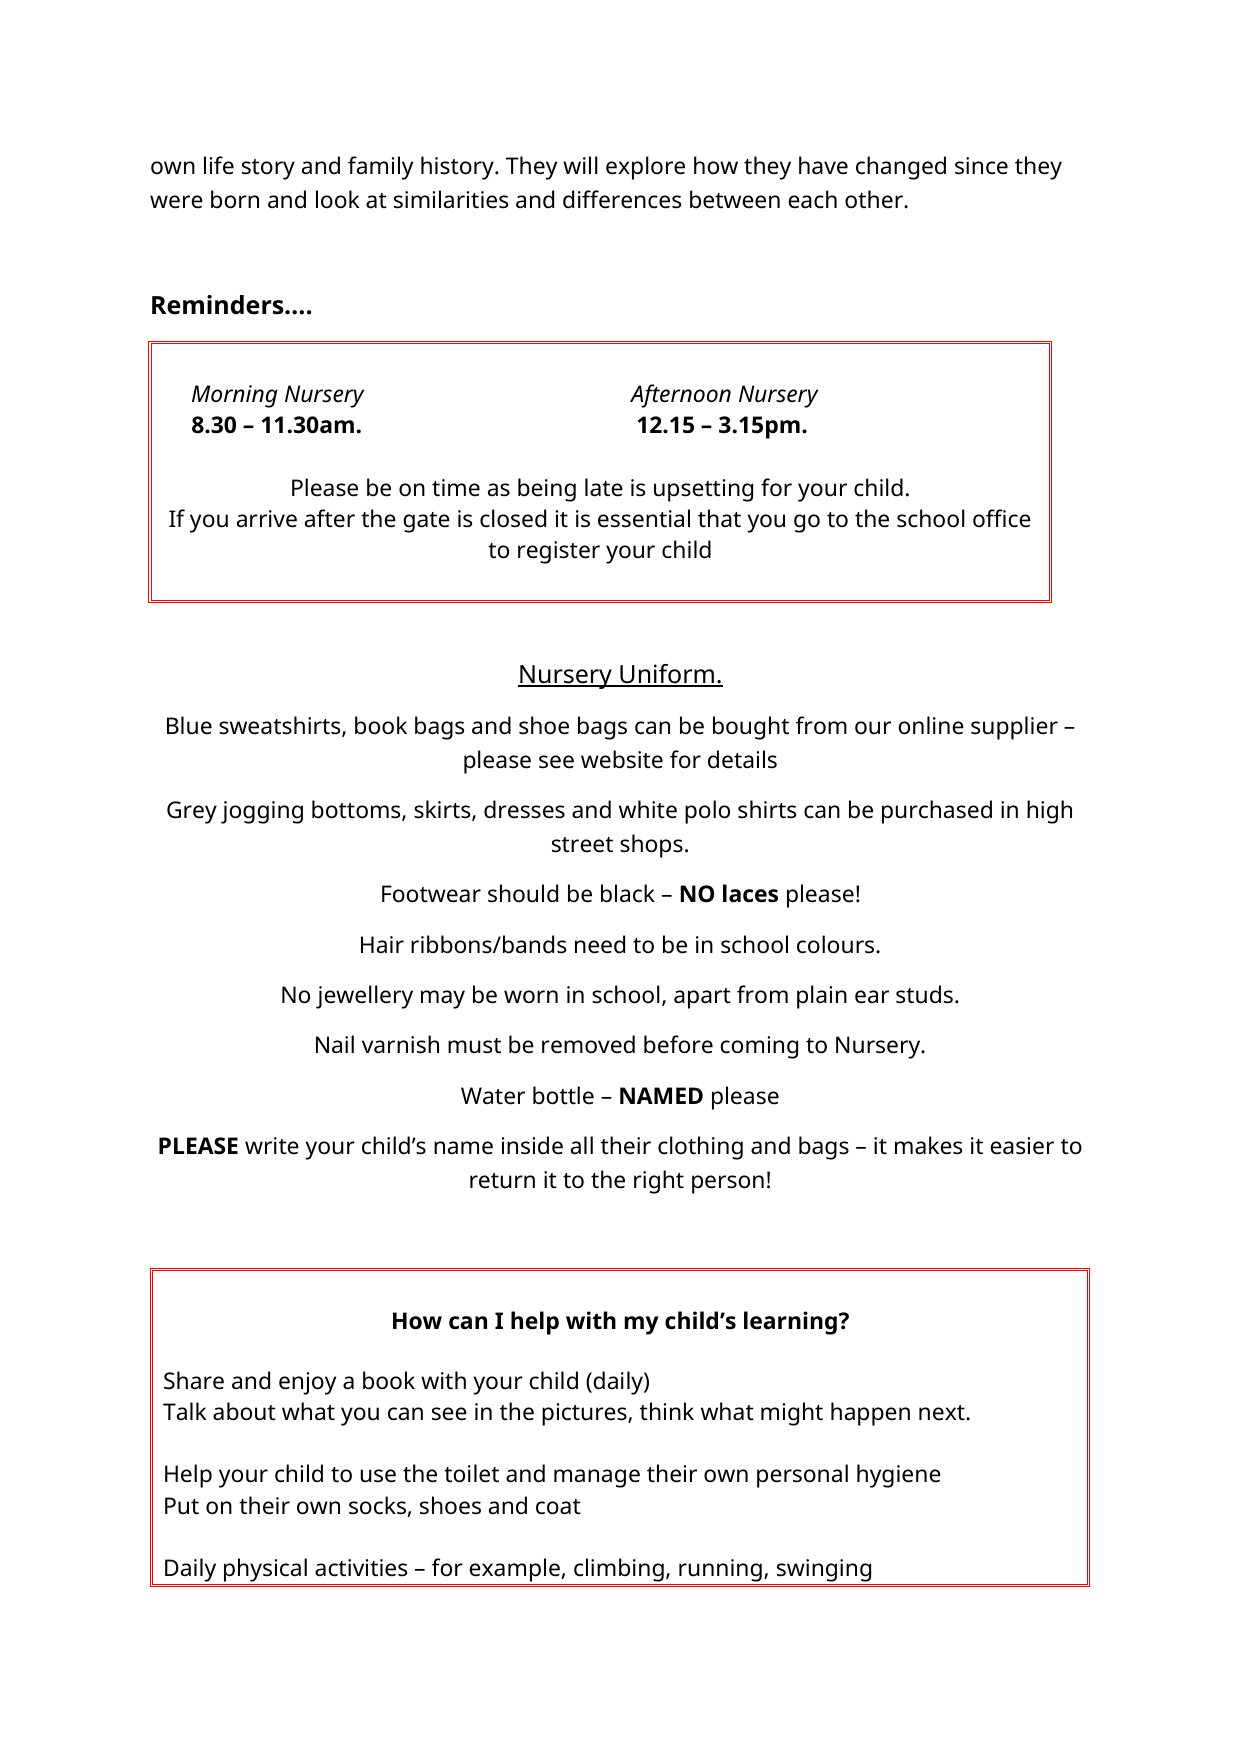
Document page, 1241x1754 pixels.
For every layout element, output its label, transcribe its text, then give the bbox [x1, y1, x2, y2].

text Footwear should be black – NO laces please! [150, 878, 1090, 909]
text Blue sweatshirts, book bags and shoe bags can be bought from our online supplier – please see website for details [150, 710, 1090, 775]
text Reminders…. [150, 288, 1090, 322]
text Grey jogging bottoms, skirts, dresses and white polo shirts can be purchased in high street shops. [150, 794, 1090, 859]
text PLEASE write your child’s name inside all their clothing and bags – it makes it easier to return it to the right person! [150, 1130, 1090, 1195]
text Hair ribbons/bands need to be in school colours. [150, 928, 1090, 960]
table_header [153, 1271, 1087, 1583]
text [150, 150, 1090, 215]
text Water bottle – NAMED please [150, 1080, 1090, 1111]
text Nursery Uniform. [150, 656, 1090, 690]
table_header Morning Nursery Afternoon Nursery 8.30 – 11.30am. 12.15 – 3.15pm. Please be on time as being late is upsetting for your child. If you arrive after the gate is closed it is essential that you go to the school office to register your child [152, 344, 1049, 600]
text Nail varnish must be removed before coming to Nursery. [150, 1029, 1090, 1061]
text No jewellery may be worn in school, apart from plain ear studs. [150, 979, 1090, 1010]
